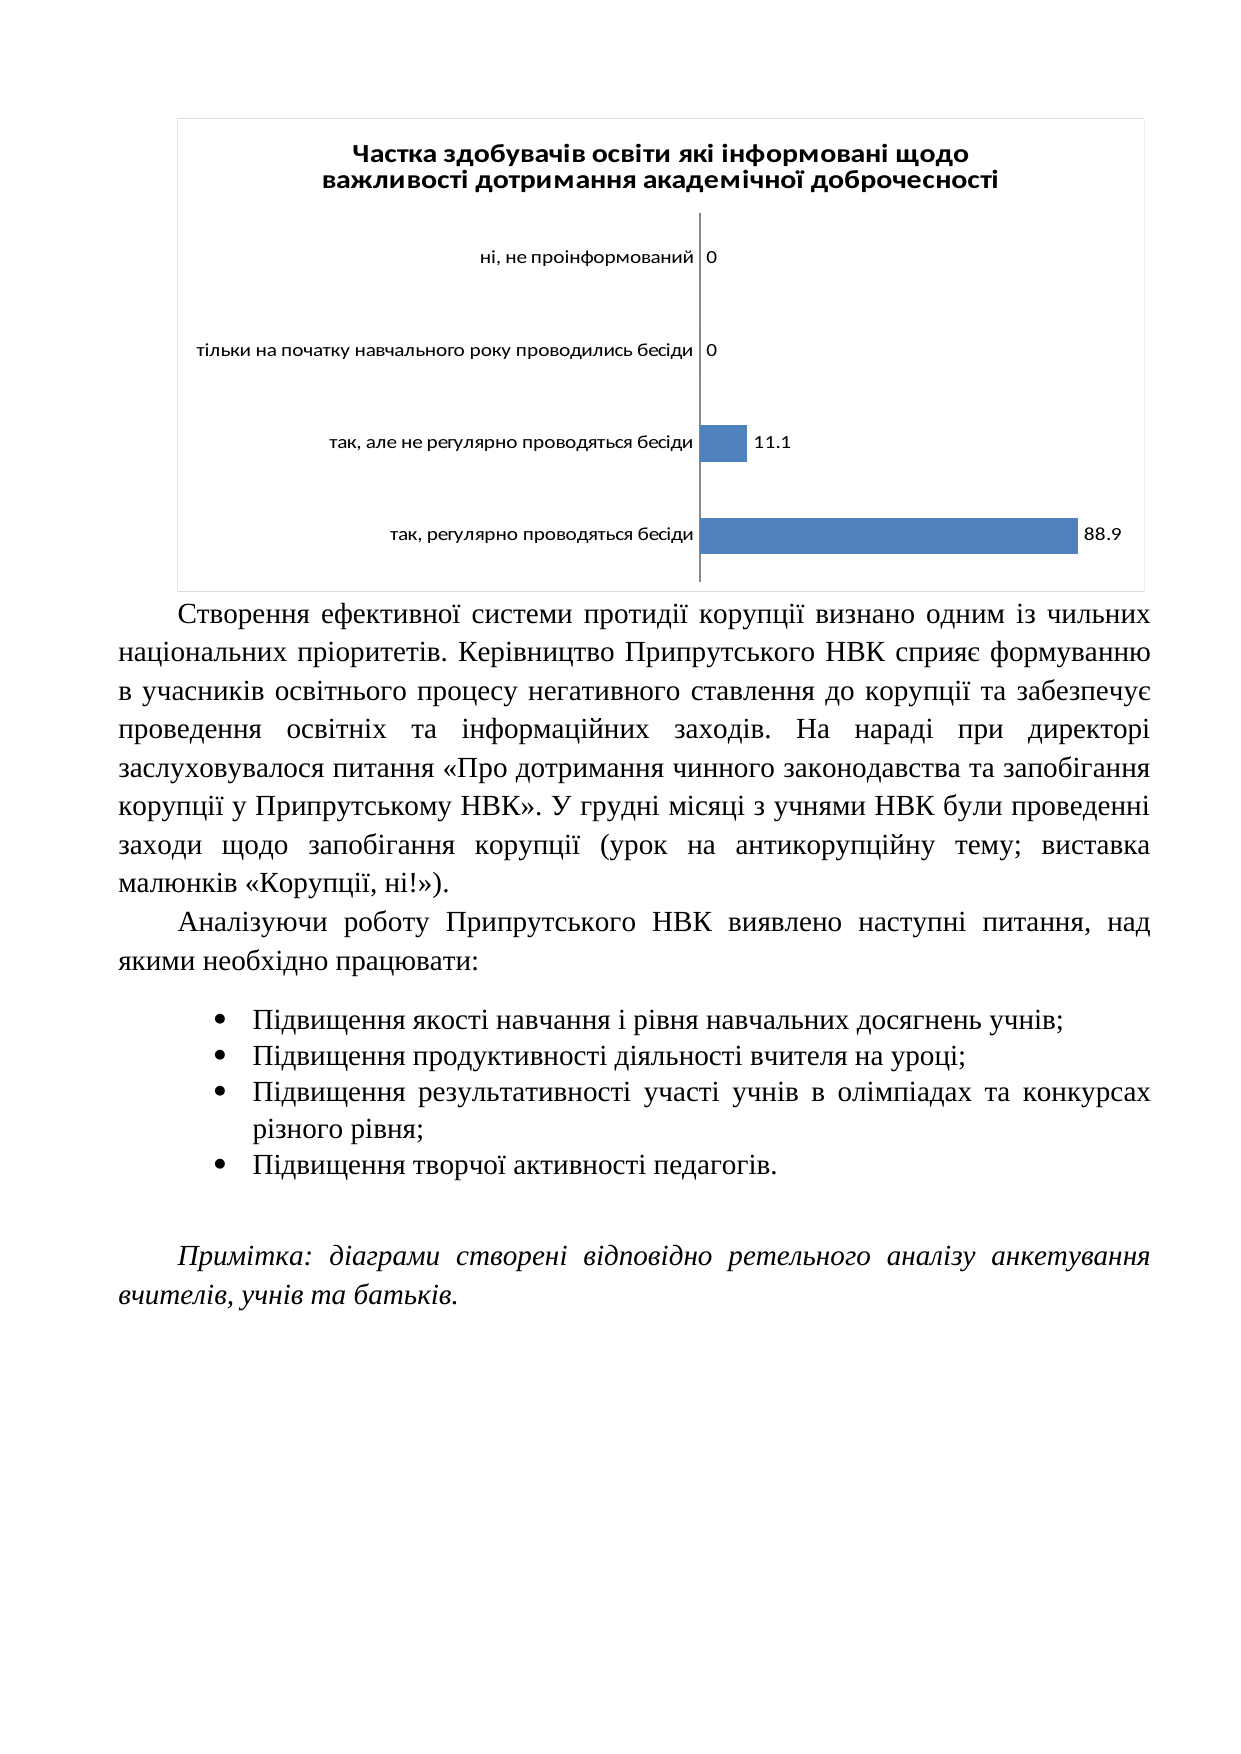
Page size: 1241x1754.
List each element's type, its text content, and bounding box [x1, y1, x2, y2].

text Аналізуючи роботу Припрутського НВК виявлено наступні питання, над якими необхідно працювати: [118, 904, 1152, 976]
text Примітка: діаграми створені відповідно ретельного аналізу анкетування вчителів, учнів та батьків. [118, 1238, 1152, 1310]
text Створення ефективної системи протидії корупції визнано одним із чильних національних пріоритетів. Керівництво Припрутського НВК сприяє формуванню в учасників освітнього процесу негативного ставлення до корупції та забезпечує проведення освітніх та інформаційних заходів. На нараді при директорі заслуховувалося питання «Про дотримання чинного законодавства та запобігання корупції у Припрутському НВК». У грудні місяці з учнями НВК були проведенні заходи щодо запобігання корупції (урок на антикорупційну тему; виставка малюнків «Корупції, ні!»). [118, 596, 1152, 899]
list Підвищення творчої активності педагогів. [215, 1147, 1152, 1181]
list Підвищення результативності участі учнів в олімпіадах та конкурсах різного рівня; [215, 1074, 1152, 1144]
list Підвищення продуктивності діяльності вчителя на уроці; [215, 1038, 1152, 1072]
list Підвищення якості навчання і рівня навчальних досягнень учнів; [215, 1002, 1152, 1036]
